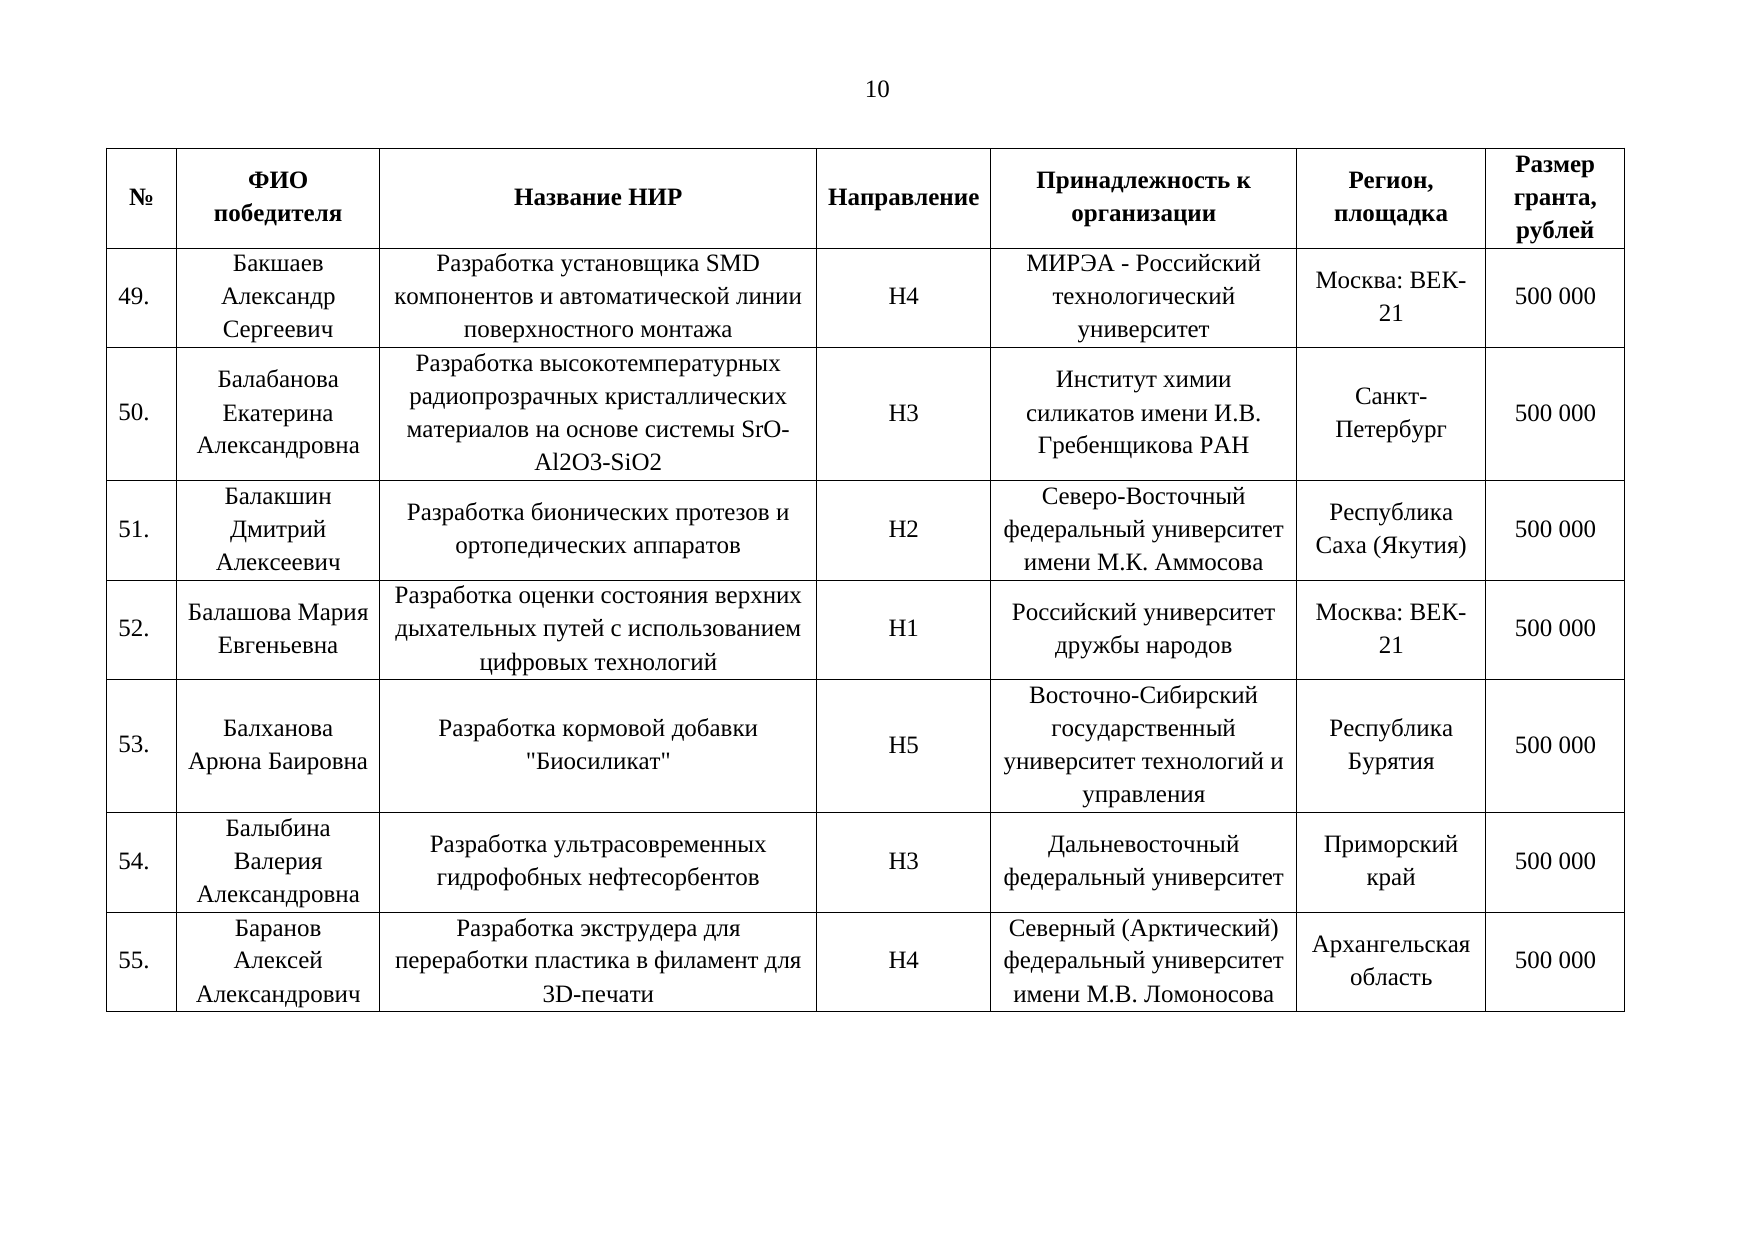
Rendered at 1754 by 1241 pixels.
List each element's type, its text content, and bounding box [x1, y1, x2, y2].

table_cell Восточно-Сибирский государственный университет технологий и управления [991, 680, 1296, 812]
table_header ФИО победителя [177, 149, 379, 247]
table_cell Российский университет дружбы народов [991, 581, 1296, 679]
table_cell 500 000 [1486, 813, 1624, 912]
table_header Направление [817, 149, 990, 247]
table_cell [107, 581, 176, 679]
table_cell Санкт-Петербург [1297, 348, 1485, 480]
table_cell [107, 481, 176, 579]
table_cell Разработка бионических протезов и ортопедических аппаратов [380, 481, 816, 579]
table_cell Разработка экструдера для переработки пластика в филамент для 3D-печати [380, 913, 816, 1011]
table_cell Н3 [817, 348, 990, 480]
table_cell [107, 813, 176, 912]
table_cell Москва: ВЕК-21 [1297, 581, 1485, 679]
table_cell 500 000 [1486, 348, 1624, 480]
table_cell Н2 [817, 481, 990, 579]
table_cell 500 000 [1486, 581, 1624, 679]
table_cell Разработка ультрасовременных гидрофобных нефтесорбентов [380, 813, 816, 912]
table_cell Н4 [817, 913, 990, 1011]
table_cell Северо-Восточный федеральный университет имени М.К. Аммосова [991, 481, 1296, 579]
table_cell [107, 249, 176, 347]
table_cell Балханова Арюна Баировна [177, 680, 379, 812]
table_cell Архангельская область [1297, 913, 1485, 1011]
table_cell 500 000 [1486, 680, 1624, 812]
table_cell МИРЭА - Российский технологический университет [991, 249, 1296, 347]
table_header Принадлежность к организации [991, 149, 1296, 247]
table_cell Балашова Мария Евгеньевна [177, 581, 379, 679]
table_cell Н3 [817, 813, 990, 912]
table_header Размер гранта, рублей [1486, 149, 1624, 247]
table_header Название НИР [380, 149, 816, 247]
table_cell Балабанова Екатерина Александровна [177, 348, 379, 480]
table_cell Н5 [817, 680, 990, 812]
table_header № [107, 149, 176, 247]
table_cell Балакшин Дмитрий Алексеевич [177, 481, 379, 579]
table_cell 500 000 [1486, 249, 1624, 347]
table_cell Разработка оценки состояния верхних дыхательных путей с использованием цифровых технологий [380, 581, 816, 679]
table_cell Разработка кормовой добавки "Биосиликат" [380, 680, 816, 812]
table_cell Институт химии силикатов имени И.В. Гребенщикова РАН [991, 348, 1296, 480]
table_cell Республика Саха (Якутия) [1297, 481, 1485, 579]
table_cell Бакшаев Александр Сергеевич [177, 249, 379, 347]
table_cell Н1 [817, 581, 990, 679]
table_cell Баранов Алексей Александрович [177, 913, 379, 1011]
table_cell Северный (Арктический) федеральный университет имени М.В. Ломоносова [991, 913, 1296, 1011]
table_cell 500 000 [1486, 481, 1624, 579]
table_cell [107, 913, 176, 1011]
table_cell Н4 [817, 249, 990, 347]
table_cell Москва: ВЕК-21 [1297, 249, 1485, 347]
table_cell Приморский край [1297, 813, 1485, 912]
table_cell Дальневосточный федеральный университет [991, 813, 1296, 912]
table_cell Разработка высокотемпературных радиопрозрачных кристаллических материалов на основе системы SrO-Al2O3-SiO2 [380, 348, 816, 480]
table_cell 500 000 [1486, 913, 1624, 1011]
table_cell Балыбина Валерия Александровна [177, 813, 379, 912]
table_header Регион, площадка [1297, 149, 1485, 247]
table_cell Разработка установщика SMD компонентов и автоматической линии поверхностного монтажа [380, 249, 816, 347]
table_cell [107, 680, 176, 812]
table_cell [107, 348, 176, 480]
table_cell Республика Бурятия [1297, 680, 1485, 812]
